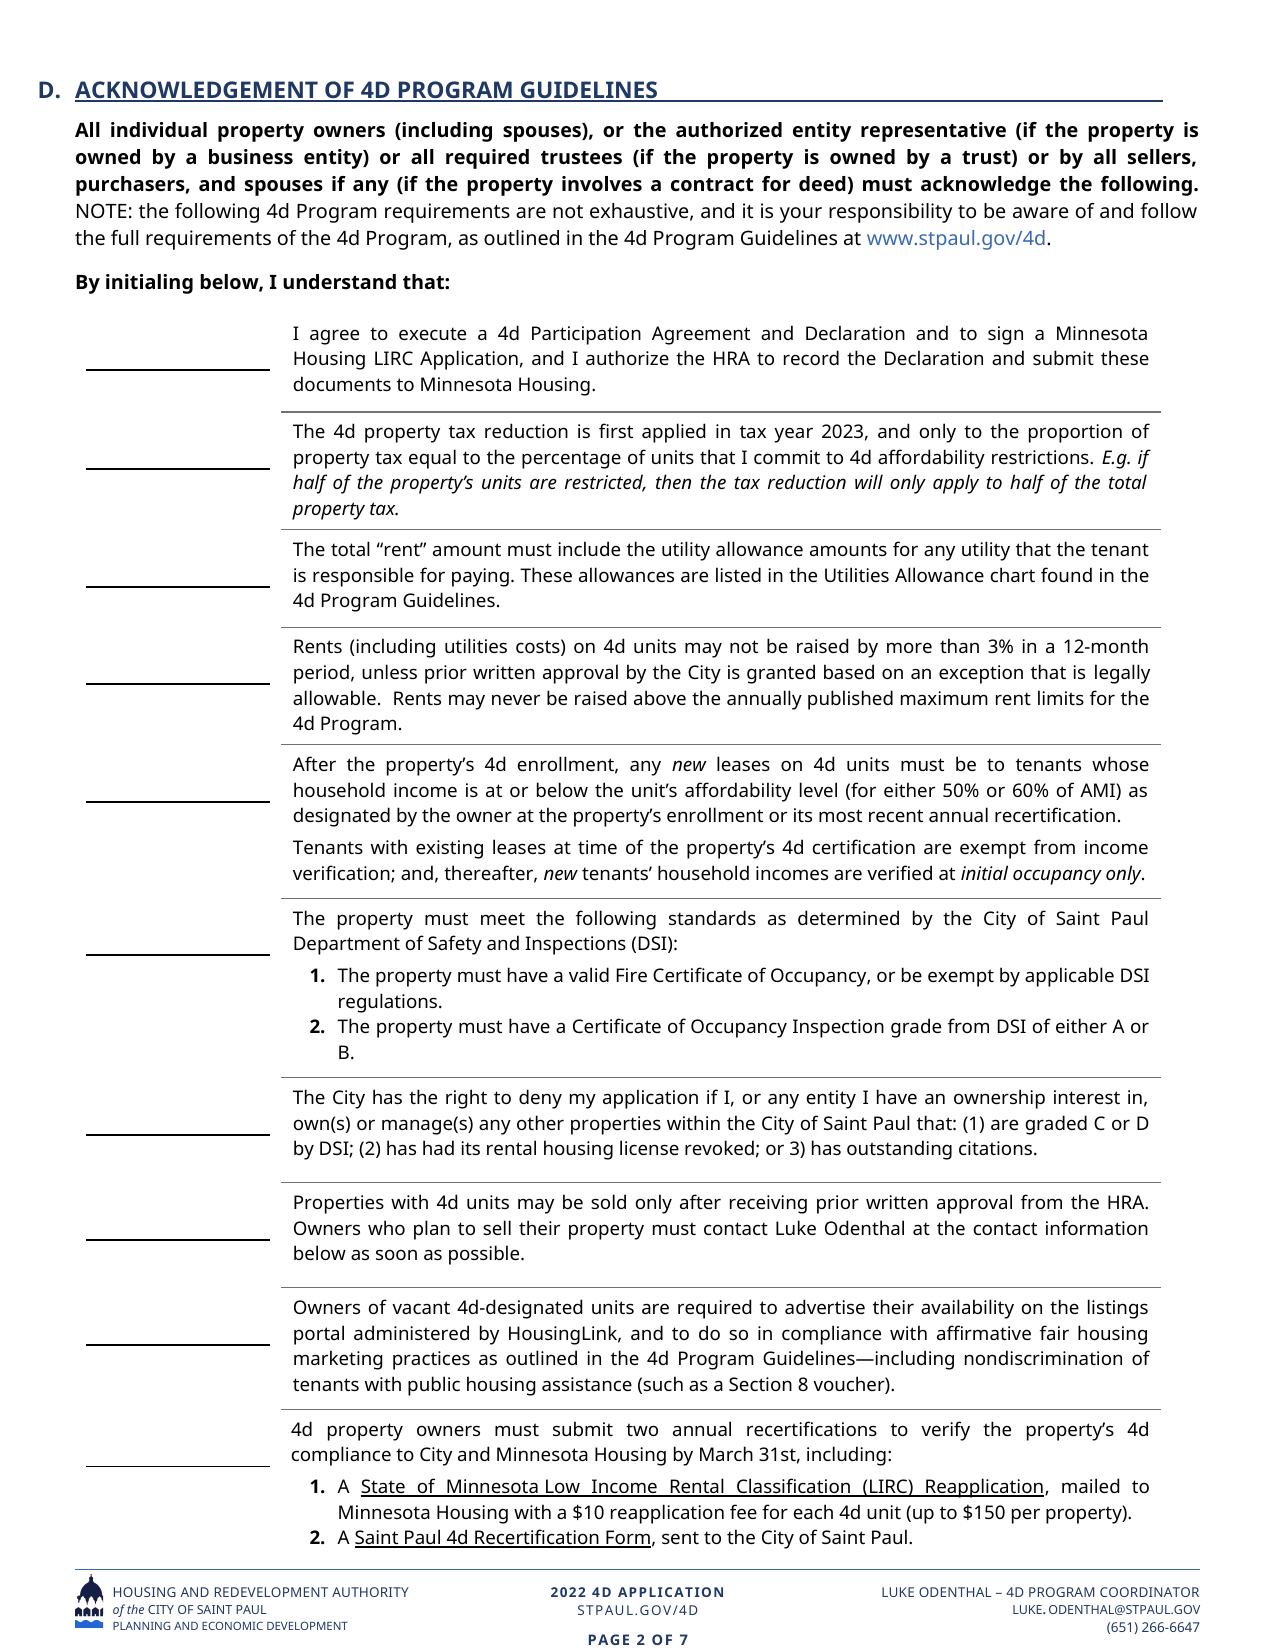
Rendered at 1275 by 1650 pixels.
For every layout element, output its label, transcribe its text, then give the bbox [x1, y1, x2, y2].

table_cell [75, 1409, 281, 1567]
text By initialing below, I understand that: [75, 268, 1200, 295]
table_cell The property must meet the following standards as determined by the City of Saint Paul Department of Safety and Inspections (DSI): The property must have a valid Fire Certificate of Occupancy, or be exempt by applicable DSI regulations. The property must have a Certificate of Occupancy Inspection grade from DSI of either A or B. [281, 899, 1161, 1077]
table_cell [75, 529, 281, 627]
text All individual property owners (including spouses), or the authorized entity representative (if the property is owned by a business entity) or all required trustees (if the property is owned by a trust) or by all sellers, purchasers, and spouses if any (if the property involves a contract for deed) must acknowledge the following. NOTE: the following 4d Program requirements are not exhaustive, and it is your responsibility to be aware of and follow the full requirements of the 4d Program, as outlined in the 4d Program Guidelines at www.stpaul.gov/4d. [75, 117, 1200, 251]
table_cell Owners of vacant 4d-designated units are required to advertise their availability on the listings portal administered by HousingLink, and to do so in compliance with affirmative fair housing marketing practices as outlined in the 4d Program Guidelines—including nondiscrimination of tenants with public housing assistance (such as a Section 8 voucher). [281, 1288, 1161, 1409]
table_header [75, 314, 281, 411]
table_cell 4d property owners must submit two annual recertifications to verify the property’s 4d compliance to City and Minnesota Housing by March 31st, including: A State of Minnesota Low Income Rental Classification (LIRC) Reapplication, mailed to Minnesota Housing with a $10 reapplication fee for each 4d unit (up to $150 per property). A Saint Paul 4d Recertification Form, sent to the City of Saint Paul. [281, 1410, 1161, 1567]
table_header I agree to execute a 4d Participation Agreement and Declaration and to sign a Minnesota Housing LIRC Application, and I authorize the HRA to record the Declaration and submit these documents to Minnesota Housing. [281, 314, 1161, 411]
table_cell [75, 898, 281, 1077]
table_cell [75, 744, 281, 898]
table_cell The 4d property tax reduction is first applied in tax year 2023, and only to the proportion of property tax equal to the percentage of units that I commit to 4d affordability restrictions. E.g. if half of the property’s units are restricted, then the tax reduction will only apply to half of the total property tax. [281, 413, 1161, 529]
table_cell [75, 1182, 281, 1287]
table_cell After the property’s 4d enrollment, any new leases on 4d units must be to tenants whose household income is at or below the unit’s affordability level (for either 50% or 60% of AMI) as designated by the owner at the property’s enrollment or its most recent annual recertification. Tenants with existing leases at time of the property’s 4d certification are exempt from income verification; and, thereafter, new tenants’ household incomes are verified at initial occupancy only. [281, 745, 1161, 898]
table_cell [75, 627, 281, 744]
table_cell [75, 411, 281, 529]
picture [75, 1574, 108, 1631]
table_cell [75, 1077, 281, 1182]
table_cell The total “rent” amount must include the utility allowance amounts for any utility that the tenant is responsible for paying. These allowances are listed in the Utilities Allowance chart found in the 4d Program Guidelines. [281, 530, 1161, 627]
list ACKNOWLEDGEMENT OF 4D PROGRAM GUIDELINES [37, 71, 1222, 106]
table_cell [75, 1287, 281, 1409]
table_cell Properties with 4d units may be sold only after receiving prior written approval from the HRA. Owners who plan to sell their property must contact Luke Odenthal at the contact information below as soon as possible. [281, 1183, 1161, 1287]
table_cell The City has the right to deny my application if I, or any entity I have an ownership interest in, own(s) or manage(s) any other properties within the City of Saint Paul that: (1) are graded C or D by DSI; (2) has had its rental housing license revoked; or 3) has outstanding citations. [281, 1078, 1161, 1182]
table_cell Rents (including utilities costs) on 4d units may not be raised by more than 3% in a 12-month period, unless prior written approval by the City is granted based on an exception that is legally allowable. Rents may never be raised above the annually published maximum rent limits for the 4d Program. [281, 628, 1161, 744]
